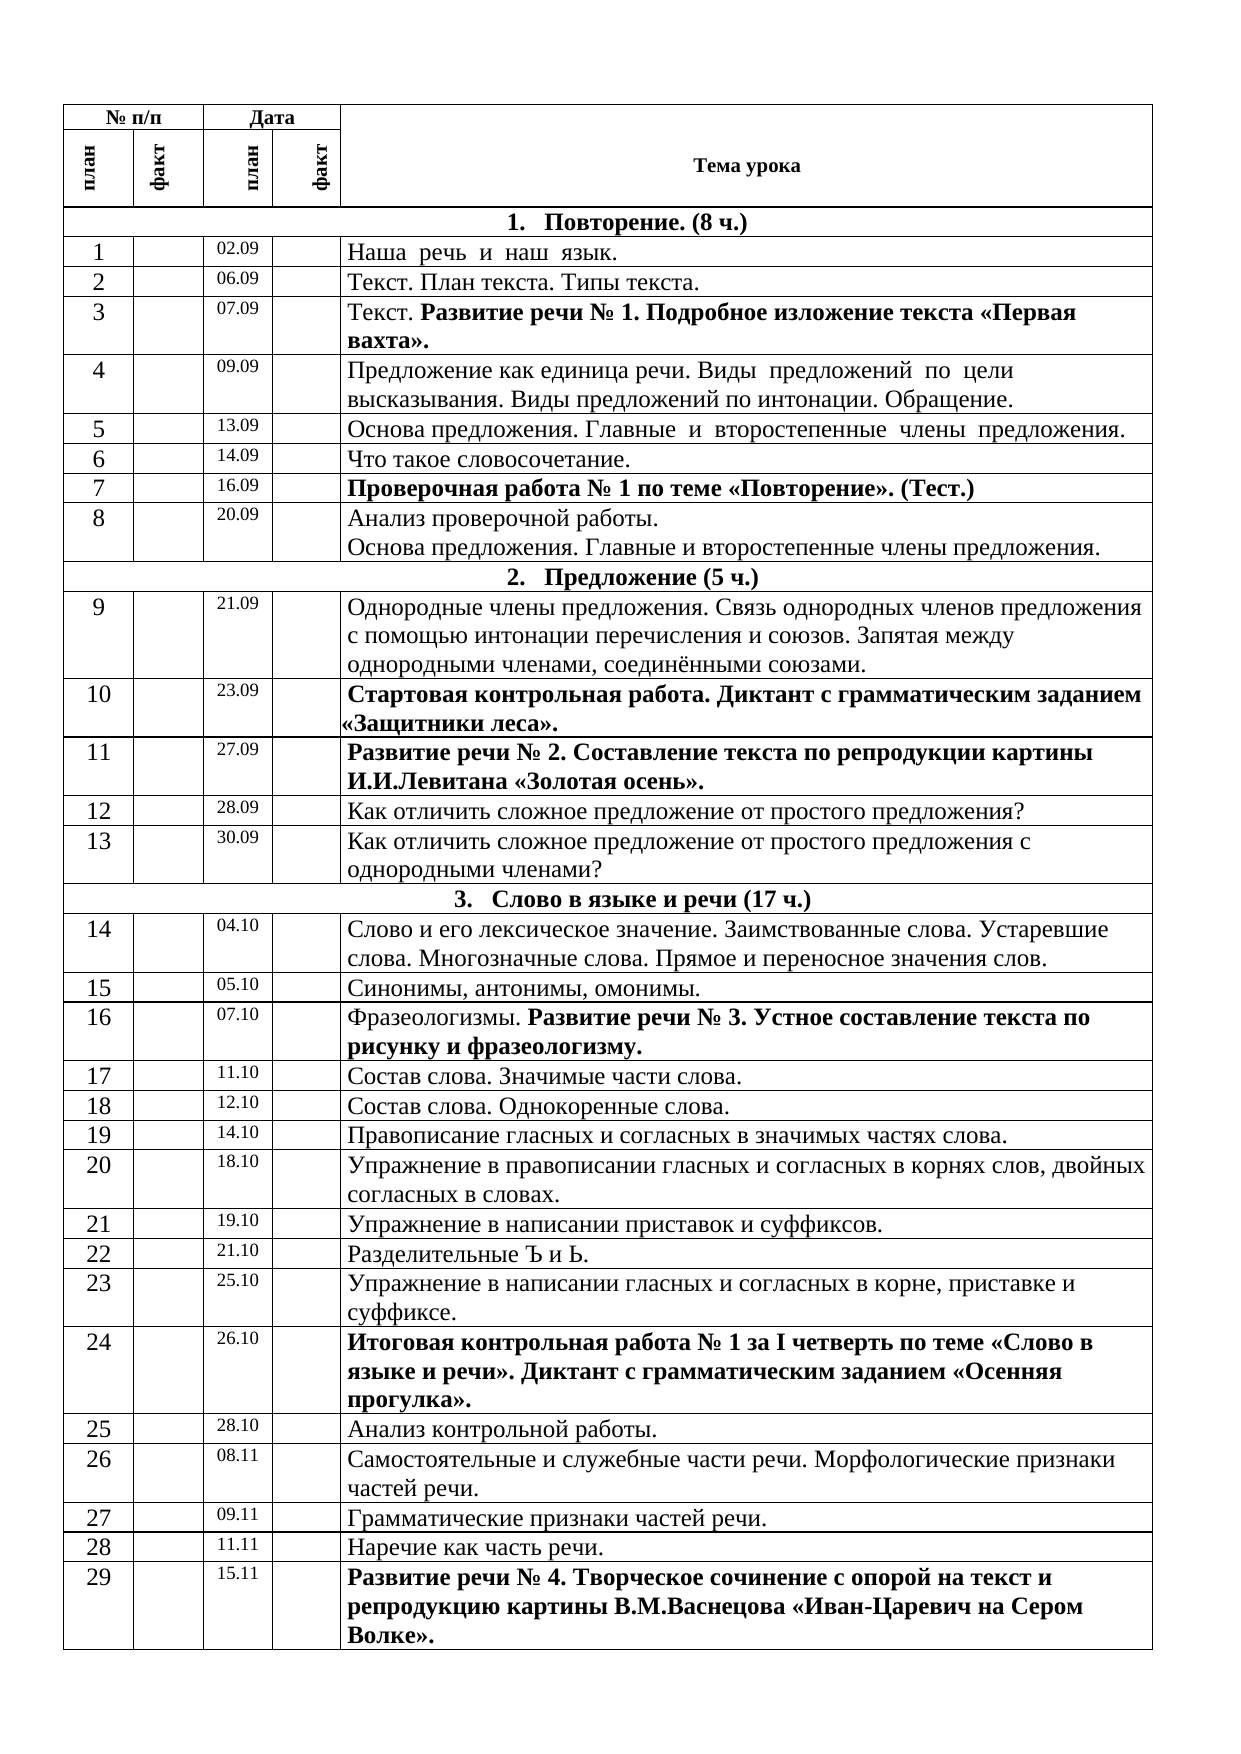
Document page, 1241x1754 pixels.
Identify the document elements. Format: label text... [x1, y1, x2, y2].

table_cell Повторение. (8 ч.) [64, 208, 1152, 236]
table_cell Стартовая контрольная работа. Диктант с грамматическим заданием «Защитники леса». [341, 679, 1152, 736]
table_cell 14.09 [204, 444, 272, 472]
table_cell 05.10 [204, 973, 272, 1001]
table_cell 19.10 [204, 1209, 272, 1238]
table_cell 9 [64, 592, 133, 678]
table_cell [134, 738, 203, 795]
table_cell [134, 1533, 203, 1561]
table_cell [273, 1269, 340, 1326]
table_cell [134, 1003, 203, 1060]
table_cell Наречие как часть речи. [341, 1533, 1152, 1561]
table_cell Состав слова. Значимые части слова. [341, 1061, 1152, 1090]
table_cell 16 [64, 1003, 133, 1060]
table_cell Упражнение в написании гласных и согласных в корне, приставке и суффиксе. [341, 1269, 1152, 1326]
table_cell 14 [64, 914, 133, 972]
table_cell 20 [64, 1150, 133, 1208]
table_cell 07.10 [204, 1003, 272, 1060]
table_cell 28.09 [204, 796, 272, 825]
table_cell 12 [64, 796, 133, 825]
table_cell Текст. Развитие речи № 1. Подробное изложение текста «Первая вахта». [341, 297, 1152, 354]
table_cell [273, 592, 340, 678]
table_cell 09.09 [204, 355, 272, 413]
table_cell Слово и его лексическое значение. Заимствованные слова. Устаревшие слова. Многозначные слова. Прямое и переносное значения слов. [341, 914, 1152, 972]
table_cell 07.09 [204, 297, 272, 354]
table_cell Упражнение в написании приставок и суффиксов. [341, 1209, 1152, 1238]
table_cell [273, 1150, 340, 1208]
table_cell 12.10 [204, 1091, 272, 1119]
table_cell [273, 1121, 340, 1149]
table_cell [134, 444, 203, 472]
table_cell [273, 914, 340, 972]
table_cell Текст. План текста. Типы текста. [341, 267, 1152, 296]
table_cell [134, 914, 203, 972]
table_cell 19 [64, 1121, 133, 1149]
table_header № п/п [64, 105, 203, 129]
table_cell Разделительные Ъ и Ь. [341, 1239, 1152, 1267]
table_cell [273, 796, 340, 825]
table_cell 15 [64, 973, 133, 1001]
table_cell 14.10 [204, 1121, 272, 1149]
table_cell [134, 796, 203, 825]
table_cell [273, 1503, 340, 1531]
table_cell [134, 1562, 203, 1648]
table_cell [134, 1239, 203, 1267]
table_cell Как отличить сложное предложение от простого предложения с однородными членами? [341, 826, 1152, 883]
table_cell 25 [64, 1414, 133, 1443]
table_cell [134, 1327, 203, 1413]
table_cell [273, 503, 340, 561]
table_cell [273, 355, 340, 413]
table_cell Самостоятельные и служебные части речи. Морфологические признаки частей речи. [341, 1444, 1152, 1502]
table_cell [134, 973, 203, 1001]
table_cell [273, 474, 340, 502]
table_cell [134, 1269, 203, 1326]
table_cell 24 [64, 1327, 133, 1413]
table_cell Предложение как единица речи. Виды предложений по цели высказывания. Виды предложений по интонации. Обращение. [341, 355, 1152, 413]
table_cell 28.10 [204, 1414, 272, 1443]
table_cell 25.10 [204, 1269, 272, 1326]
table_cell 1 [64, 237, 133, 266]
table_cell [273, 1327, 340, 1413]
table_cell [273, 1003, 340, 1060]
table_cell Грамматические признаки частей речи. [341, 1503, 1152, 1531]
table_cell Слово в языке и речи (17 ч.) [64, 884, 1152, 913]
table_cell 11.10 [204, 1061, 272, 1090]
table_cell 21 [64, 1209, 133, 1238]
table_cell 17 [64, 1061, 133, 1090]
table_cell 26 [64, 1444, 133, 1502]
table_cell [273, 826, 340, 883]
table_cell [134, 267, 203, 296]
table_cell 23 [64, 1269, 133, 1326]
table_cell 10 [64, 679, 133, 736]
table_cell факт [134, 130, 203, 206]
table_cell 3 [64, 297, 133, 354]
table_cell 2 [64, 267, 133, 296]
table_cell Проверочная работа № 1 по теме «Повторение». (Тест.) [341, 474, 1152, 502]
table_cell план [64, 130, 133, 206]
table_cell Анализ контрольной работы. [341, 1414, 1152, 1443]
table_cell Что такое словосочетание. [341, 444, 1152, 472]
table_cell 28 [64, 1533, 133, 1561]
table_cell план [204, 130, 272, 206]
table_cell 11 [64, 738, 133, 795]
table_cell 5 [64, 414, 133, 443]
table_cell [273, 1414, 340, 1443]
table_cell 4 [64, 355, 133, 413]
table_cell [134, 1150, 203, 1208]
table_cell Состав слова. Однокоренные слова. [341, 1091, 1152, 1119]
table_cell Фразеологизмы. Развитие речи № 3. Устное составление текста по рисунку и фразеологизму. [341, 1003, 1152, 1060]
table_cell Наша речь и наш язык. [341, 237, 1152, 266]
table_cell [134, 826, 203, 883]
table_cell 18.10 [204, 1150, 272, 1208]
table_cell [134, 1061, 203, 1090]
table_cell [134, 1503, 203, 1531]
table_cell Упражнение в правописании гласных и согласных в корнях слов, двойных согласных в словах. [341, 1150, 1152, 1208]
table_cell Синонимы, антонимы, омонимы. [341, 973, 1152, 1001]
table_cell [273, 414, 340, 443]
table_cell 20.09 [204, 503, 272, 561]
table_cell 27 [64, 1503, 133, 1531]
table_cell [273, 1239, 340, 1267]
table_cell [134, 474, 203, 502]
table_cell Основа предложения. Главные и второстепенные члены предложения. [341, 414, 1152, 443]
table_cell [273, 444, 340, 472]
table_cell 15.11 [204, 1562, 272, 1648]
table_cell [273, 1061, 340, 1090]
table_cell 11.11 [204, 1533, 272, 1561]
table_cell 02.09 [204, 237, 272, 266]
table_cell 18 [64, 1091, 133, 1119]
table_cell [134, 1414, 203, 1443]
table_cell 06.09 [204, 267, 272, 296]
table_cell [273, 267, 340, 296]
table_cell 27.09 [204, 738, 272, 795]
table_cell [134, 355, 203, 413]
table_cell [273, 1091, 340, 1119]
table_cell [273, 297, 340, 354]
table_cell [273, 1444, 340, 1502]
table_cell Однородные члены предложения. Связь однородных членов предложения с помощью интонации перечисления и союзов. Запятая между однородными членами, соединёнными союзами. [341, 592, 1152, 678]
table_cell 26.10 [204, 1327, 272, 1413]
table_cell [134, 1091, 203, 1119]
table_cell Правописание гласных и согласных в значимых частях слова. [341, 1121, 1152, 1149]
table_cell [134, 679, 203, 736]
table_cell [273, 738, 340, 795]
table_cell 08.11 [204, 1444, 272, 1502]
table_cell [134, 1209, 203, 1238]
table_cell 21.09 [204, 592, 272, 678]
table_cell 13 [64, 826, 133, 883]
table_cell 21.10 [204, 1239, 272, 1267]
table_cell 04.10 [204, 914, 272, 972]
table_cell 09.11 [204, 1503, 272, 1531]
table_cell 16.09 [204, 474, 272, 502]
table_cell [134, 1444, 203, 1502]
table_cell 13.09 [204, 414, 272, 443]
table_cell Анализ проверочной работы. Основа предложения. Главные и второстепенные члены предложения. [341, 503, 1152, 561]
table_cell [134, 237, 203, 266]
table_cell факт [273, 130, 340, 206]
table_cell [134, 414, 203, 443]
table_cell [134, 297, 203, 354]
table_cell [273, 679, 340, 736]
table_cell [134, 592, 203, 678]
table_header Тема урока [341, 105, 1152, 206]
table_cell Развитие речи № 2. Составление текста по репродукции картины И.И.Левитана «Золотая осень». [341, 738, 1152, 795]
table_cell 23.09 [204, 679, 272, 736]
table_cell 22 [64, 1239, 133, 1267]
table_cell [273, 1562, 340, 1648]
table_cell [134, 503, 203, 561]
table_cell Как отличить сложное предложение от простого предложения? [341, 796, 1152, 825]
table_cell 30.09 [204, 826, 272, 883]
table_cell 7 [64, 474, 133, 502]
table_cell [134, 1121, 203, 1149]
table_cell Предложение (5 ч.) [64, 562, 1152, 591]
table_cell 6 [64, 444, 133, 472]
table_cell [273, 973, 340, 1001]
table_cell [273, 237, 340, 266]
table_cell [273, 1209, 340, 1238]
table_cell 29 [64, 1562, 133, 1648]
table_cell Развитие речи № 4. Творческое сочинение с опорой на текст и репродукцию картины В.М.Васнецова «Иван-Царевич на Сером Волке». [341, 1562, 1152, 1648]
table_cell Итоговая контрольная работа № 1 за I четверть по теме «Слово в языке и речи». Диктант с грамматическим заданием «Осенняя прогулка». [341, 1327, 1152, 1413]
table_cell 8 [64, 503, 133, 561]
table_cell [273, 1533, 340, 1561]
table_header Дата [204, 105, 340, 129]
